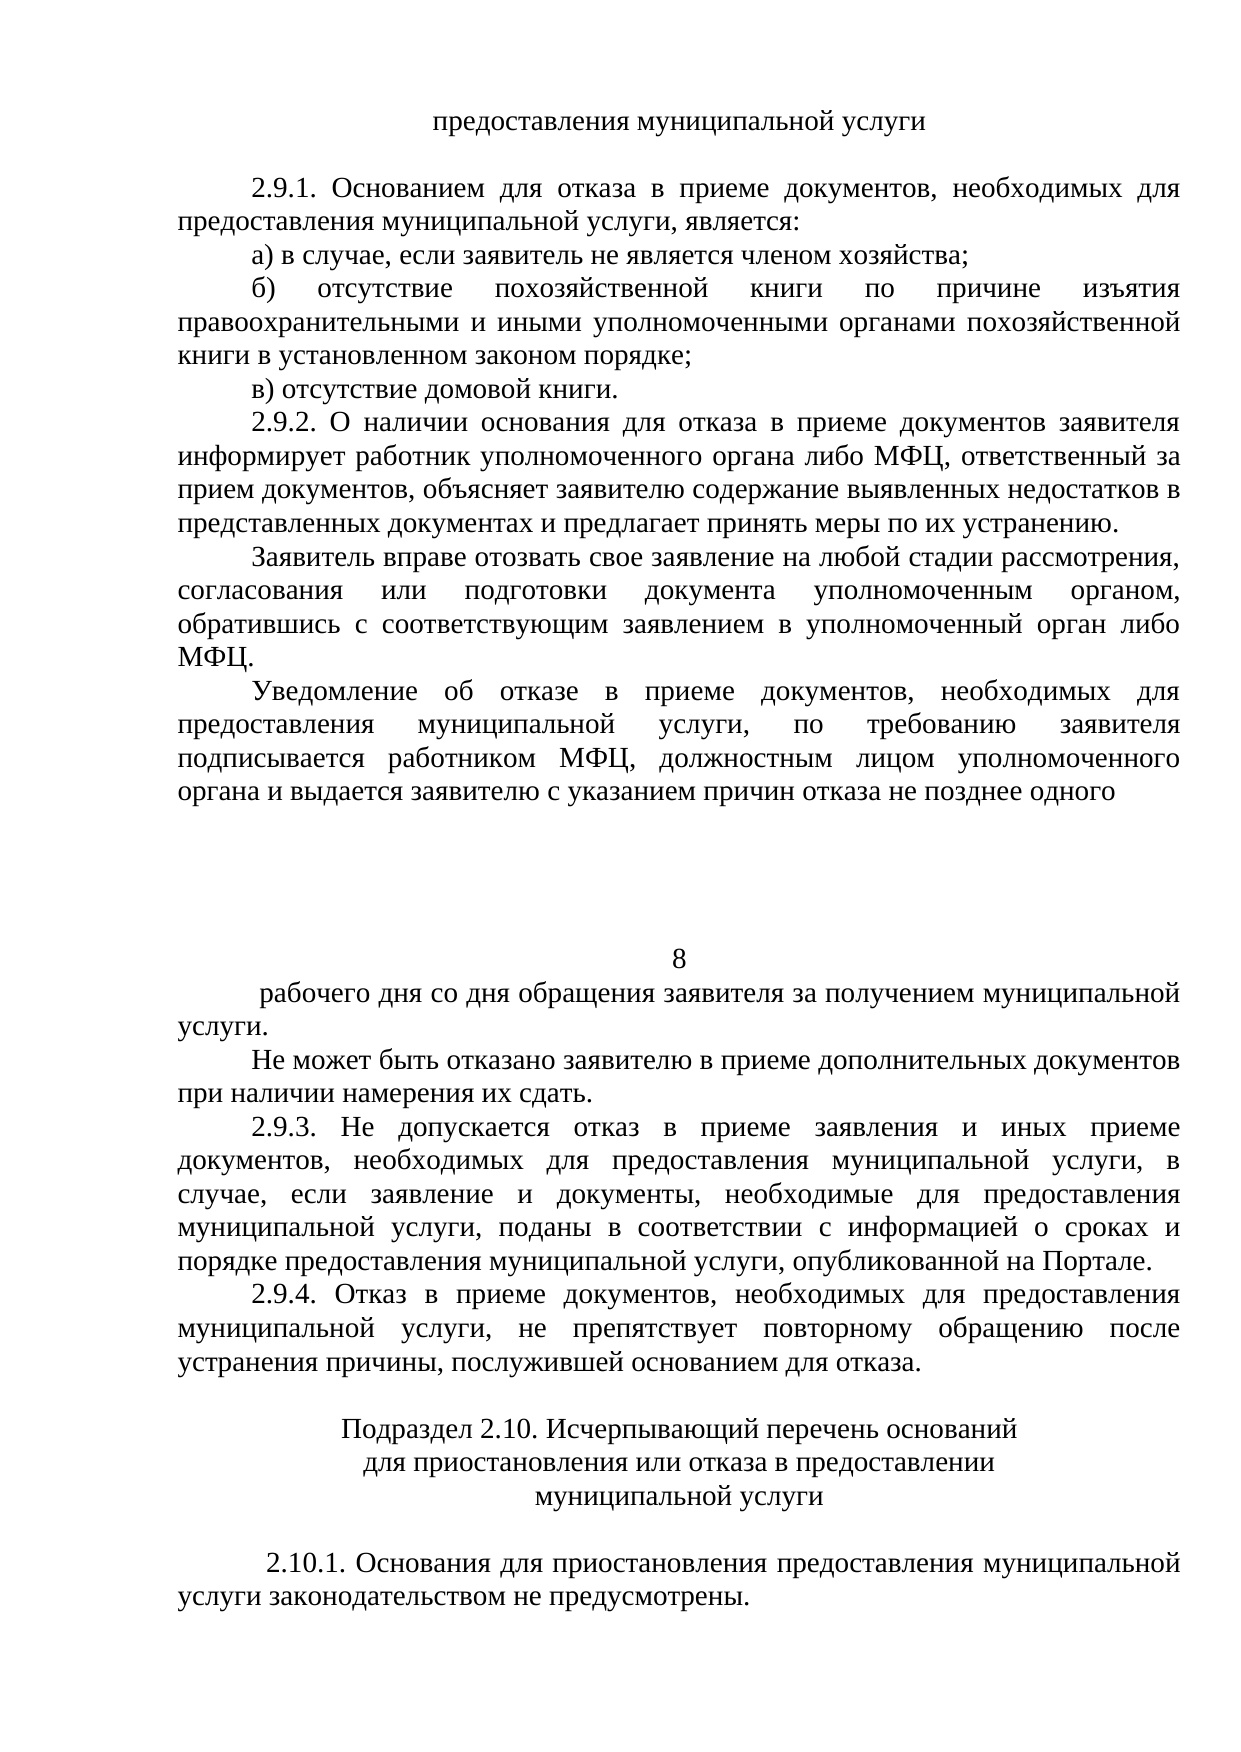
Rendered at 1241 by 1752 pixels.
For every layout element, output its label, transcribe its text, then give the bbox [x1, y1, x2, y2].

text предоставления муниципальной услуги [177, 103, 1181, 136]
text 2.9.3. Не допускается отказ в приеме заявления и иных приеме документов, необходимых для предоставления муниципальной услуги, в случае, если заявление и документы, необходимые для предоставления муниципальной услуги, поданы в соответствии с информацией о сроках и порядке предоставления муниципальной услуги, опубликованной на Портале. [177, 1109, 1181, 1277]
text муниципальной услуги [177, 1478, 1181, 1511]
text 2.9.1. Основанием для отказа в приеме документов, необходимых для предоставления муниципальной услуги, является: [177, 170, 1181, 237]
text рабочего дня со дня обращения заявителя за получением муниципальной услуги. [177, 975, 1181, 1042]
text 2.9.2. О наличии основания для отказа в приеме документов заявителя информирует работник уполномоченного органа либо МФЦ, ответственный за прием документов, объясняет заявителю содержание выявленных недостатков в представленных документах и предлагает принять меры по их устранению. [177, 404, 1181, 539]
text 8 [177, 941, 1181, 975]
text Уведомление об отказе в приеме документов, необходимых для предоставления муниципальной услуги, по требованию заявителя подписывается работником МФЦ, должностным лицом уполномоченного органа и выдается заявителю с указанием причин отказа не позднее одного [177, 673, 1181, 807]
text в) отсутствие домовой книги. [177, 371, 1181, 404]
text Заявитель вправе отозвать свое заявление на любой стадии рассмотрения, согласования или подготовки документа уполномоченным органом, обратившись с соответствующим заявлением в уполномоченный орган либо МФЦ. [177, 539, 1181, 673]
text 2.10.1. Основания для приостановления предоставления муниципальной услуги законодательством не предусмотрены. [177, 1545, 1181, 1612]
text 2.9.4. Отказ в приеме документов, необходимых для предоставления муниципальной услуги, не препятствует повторному обращению после устранения причины, послужившей основанием для отказа. [177, 1277, 1181, 1377]
text б) отсутствие похозяйственной книги по причине изъятия правоохранительными и иными уполномоченными органами похозяйственной книги в установленном законом порядке; [177, 270, 1181, 371]
text Не может быть отказано заявителю в приеме дополнительных документов при наличии намерения их сдать. [177, 1042, 1181, 1109]
text а) в случае, если заявитель не является членом хозяйства; [177, 237, 1181, 270]
text Подраздел 2.10. Исчерпывающий перечень оснований [177, 1411, 1181, 1444]
text для приостановления или отказа в предоставлении [177, 1444, 1181, 1478]
